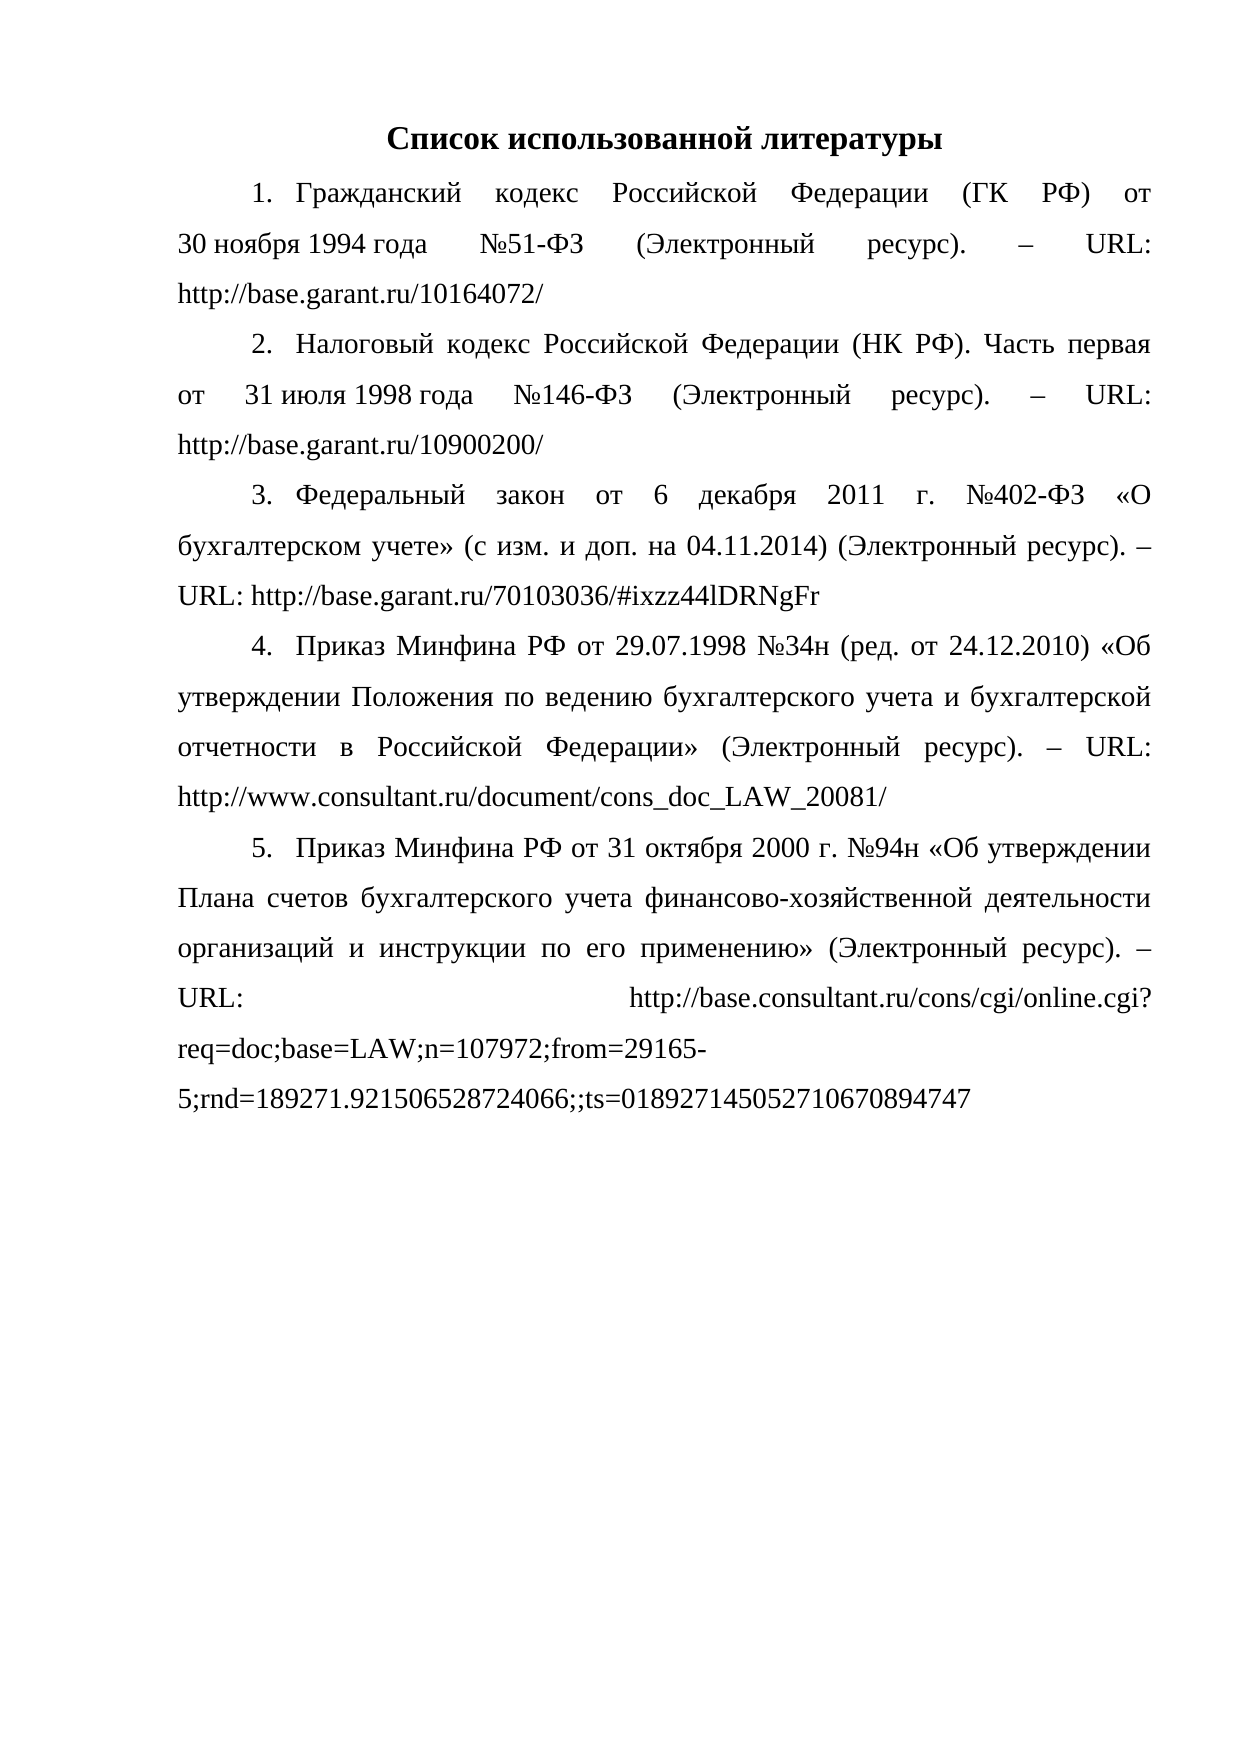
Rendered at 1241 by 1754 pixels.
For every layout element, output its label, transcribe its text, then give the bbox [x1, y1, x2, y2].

list Налоговый кодекс Российской Федерации (НК РФ). Часть первая от 31 июля 1998 года №146-ФЗ (Электронный ресурс). – URL: http://base.garant.ru/10900200/ [177, 327, 1152, 461]
list Приказ Минфина РФ от 31 октября 2000 г. №94н «Об утверждении Плана счетов бухгалтерского учета финансово-хозяйственной деятельности организаций и инструкции по его применению» (Электронный ресурс). – URL: http://base.consultant.ru/cons/cgi/online.cgi?req=doc;base=LAW;n=107972;from=29165-5;rnd=189271.921506528724066;;ts=018927145052710670894747 [177, 830, 1152, 1115]
list Приказ Минфина РФ от 29.07.1998 №34н (ред. от 24.12.2010) «Об утверждении Положения по ведению бухгалтерского учета и бухгалтерской отчетности в Российской Федерации» (Электронный ресурс). – URL: http://www.consultant.ru/document/cons_doc_LAW_20081/ [177, 628, 1152, 813]
list Гражданский кодекс Российской Федерации (ГК РФ) от 30 ноября 1994 года №51-ФЗ (Электронный ресурс). – URL: http://base.garant.ru/10164072/ [177, 176, 1152, 310]
text Список использованной литературы [177, 118, 1152, 156]
list Федеральный закон от 6 декабря 2011 г. №402-ФЗ «О бухгалтерском учете» (с изм. и доп. на 04.11.2014) (Электронный ресурс). – URL: http://base.garant.ru/70103036/#ixzz44lDRNgFr [177, 477, 1152, 612]
